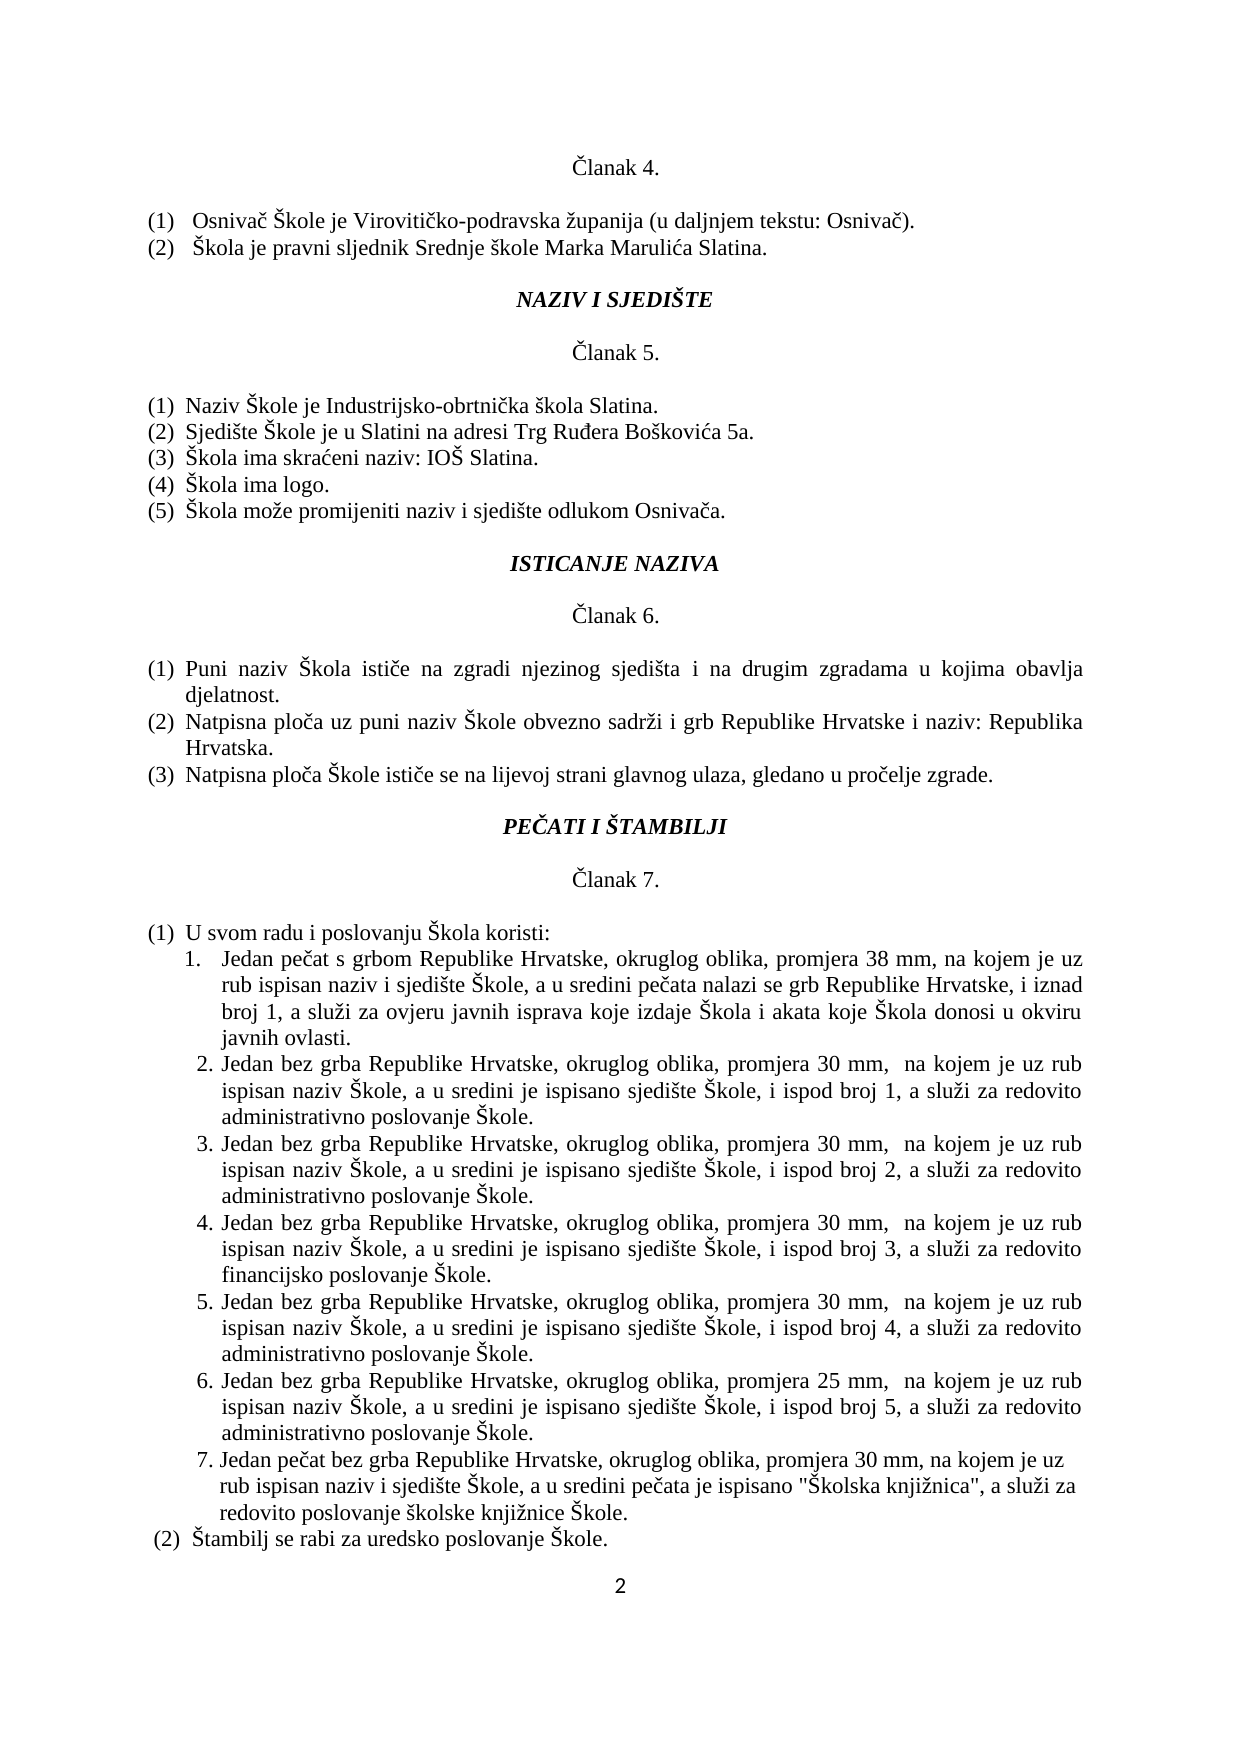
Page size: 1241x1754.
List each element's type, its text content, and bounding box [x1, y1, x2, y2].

text Članak 5. [148, 339, 1084, 365]
list Naziv Škole je Industrijsko-obrtnička škola Slatina. [148, 392, 1084, 418]
text NAZIV I SJEDIŠTE [148, 286, 1084, 313]
text ISTICANJE NAZIVA [148, 550, 1084, 576]
text 2. Jedan bez grba Republike Hrvatske, okruglog oblika, promjera 30 mm, na kojem je uz rub ispisan naziv Škole, a u sredini je ispisano sjedište Škole, i ispod broj 1, a služi za redovito administrativno poslovanje Škole. [196, 1051, 1084, 1129]
list Osnivač Škole je Virovitičko-podravska županija (u daljnjem tekstu: Osnivač). [148, 207, 1084, 233]
list Natpisna ploča uz puni naziv Škole obvezno sadrži i grb Republike Hrvatske i naziv: Republika Hrvatska. [148, 708, 1084, 761]
list Jedan pečat s grbom Republike Hrvatske, okruglog oblika, promjera 38 mm, na kojem je uz rub ispisan naziv i sjedište Škole, a u sredini pečata nalazi se grb Republike Hrvatske, i iznad broj 1, a služi za ovjeru javnih isprava koje izdaje Škola i akata koje Škola donosi u okviru javnih ovlasti. [184, 945, 1084, 1051]
list Natpisna ploča Škole ističe se na lijevoj strani glavnog ulaza, gledano u pročelje zgrade. [148, 761, 1084, 787]
text redovito poslovanje školske knjižnice Škole. [148, 1498, 1084, 1525]
text (2) Štambilj se rabi za uredsko poslovanje Škole. [148, 1525, 1084, 1551]
text PEČATI I ŠTAMBILJI [148, 813, 1084, 840]
list Sjedište Škole je u Slatini na adresi Trg Ruđera Boškovića 5a. [148, 418, 1084, 444]
text 6. Jedan bez grba Republike Hrvatske, okruglog oblika, promjera 25 mm, na kojem je uz rub ispisan naziv Škole, a u sredini je ispisano sjedište Škole, i ispod broj 5, a služi za redovito administrativno poslovanje Škole. [196, 1367, 1084, 1446]
list U svom radu i poslovanju Škola koristi: [148, 919, 1084, 945]
text Članak 6. [148, 602, 1084, 629]
text 3. Jedan bez grba Republike Hrvatske, okruglog oblika, promjera 30 mm, na kojem je uz rub ispisan naziv Škole, a u sredini je ispisano sjedište Škole, i ispod broj 2, a služi za redovito administrativno poslovanje Škole. [196, 1129, 1084, 1209]
list Škola može promijeniti naziv i sjedište odlukom Osnivača. [148, 497, 1084, 523]
text 4. Jedan bez grba Republike Hrvatske, okruglog oblika, promjera 30 mm, na kojem je uz rub ispisan naziv Škole, a u sredini je ispisano sjedište Škole, i ispod broj 3, a služi za redovito financijsko poslovanje Škole. [196, 1209, 1084, 1288]
list Škola je pravni sljednik Srednje škole Marka Marulića Slatina. [148, 233, 1084, 260]
list Puni naziv Škola ističe na zgradi njezinog sjedišta i na drugim zgradama u kojima obavlja djelatnost. [148, 655, 1084, 708]
text 7. Jedan pečat bez grba Republike Hrvatske, okruglog oblika, promjera 30 mm, na kojem je uz [148, 1446, 1084, 1472]
text Članak 4. [148, 154, 1084, 181]
text rub ispisan naziv i sjedište Škole, a u sredini pečata je ispisano "Školska knjižnica", a služi za [148, 1472, 1084, 1498]
text 5. Jedan bez grba Republike Hrvatske, okruglog oblika, promjera 30 mm, na kojem je uz rub ispisan naziv Škole, a u sredini je ispisano sjedište Škole, i ispod broj 4, a služi za redovito administrativno poslovanje Škole. [196, 1288, 1084, 1367]
list Škola ima logo. [148, 471, 1084, 497]
text Članak 7. [148, 866, 1084, 892]
list Škola ima skraćeni naziv: IOŠ Slatina. [148, 444, 1084, 471]
